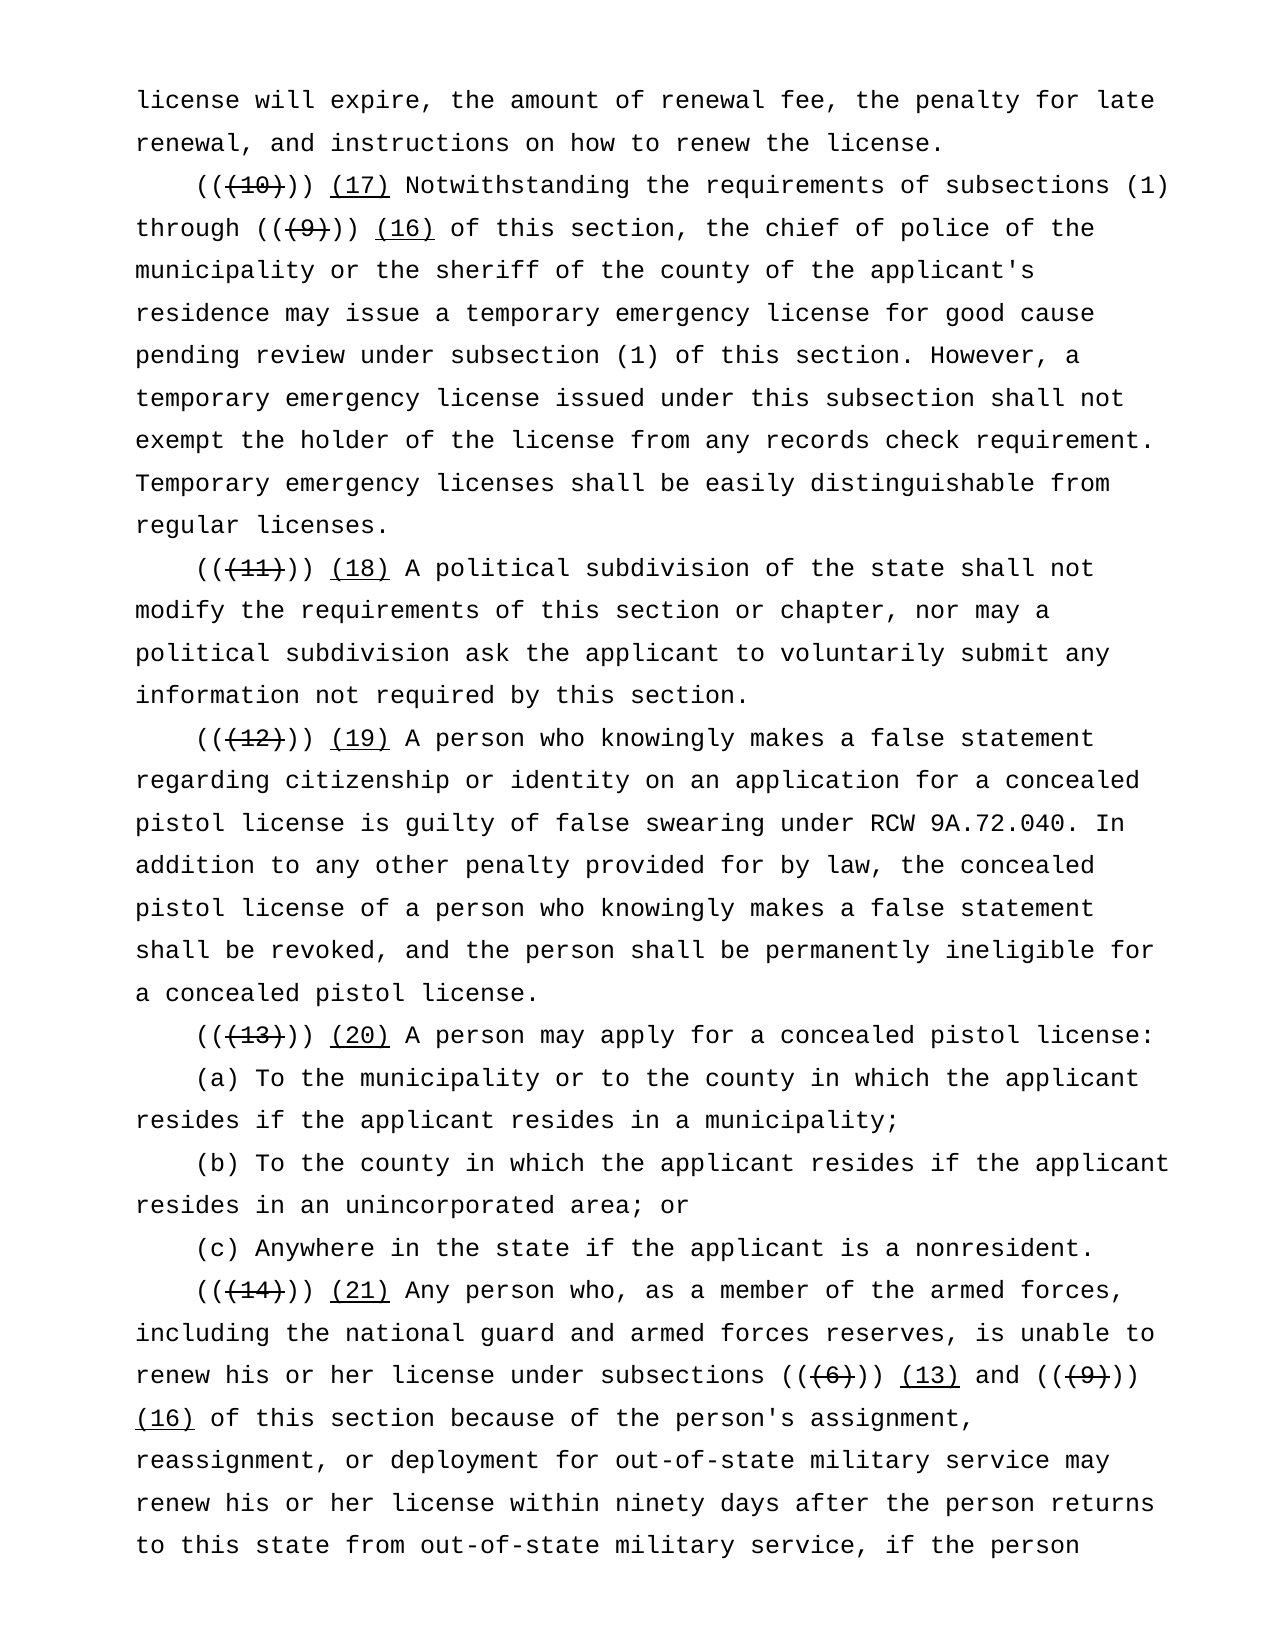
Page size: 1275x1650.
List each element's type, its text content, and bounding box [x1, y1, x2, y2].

text (((12))) (19) A person who knowingly makes a false statement regarding citizenship or identity on an application for a concealed pistol license is guilty of false swearing under RCW 9A.72.040. In addition to any other penalty provided for by law, the concealed pistol license of a person who knowingly makes a false statement shall be revoked, and the person shall be permanently ineligible for a concealed pistol license. [135, 712, 1170, 1010]
text (a) To the municipality or to the county in which the applicant resides if the applicant resides in a municipality; [135, 1052, 1170, 1137]
text (b) To the county in which the applicant resides if the applicant resides in an unincorporated area; or [135, 1137, 1170, 1222]
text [135, 75, 1170, 160]
text (((11))) (18) A political subdivision of the state shall not modify the requirements of this section or chapter, nor may a political subdivision ask the applicant to voluntarily submit any information not required by this section. [135, 542, 1170, 712]
text (((10))) (17) Notwithstanding the requirements of subsections (1) through (((9))) (16) of this section, the chief of police of the municipality or the sheriff of the county of the applicant's residence may issue a temporary emergency license for good cause pending review under subsection (1) of this section. However, a temporary emergency license issued under this subsection shall not exempt the holder of the license from any records check requirement. Temporary emergency licenses shall be easily distinguishable from regular licenses. [135, 160, 1170, 542]
text (c) Anywhere in the state if the applicant is a nonresident. [135, 1222, 1170, 1265]
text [135, 1265, 1170, 1562]
text (((13))) (20) A person may apply for a concealed pistol license: [135, 1010, 1170, 1052]
